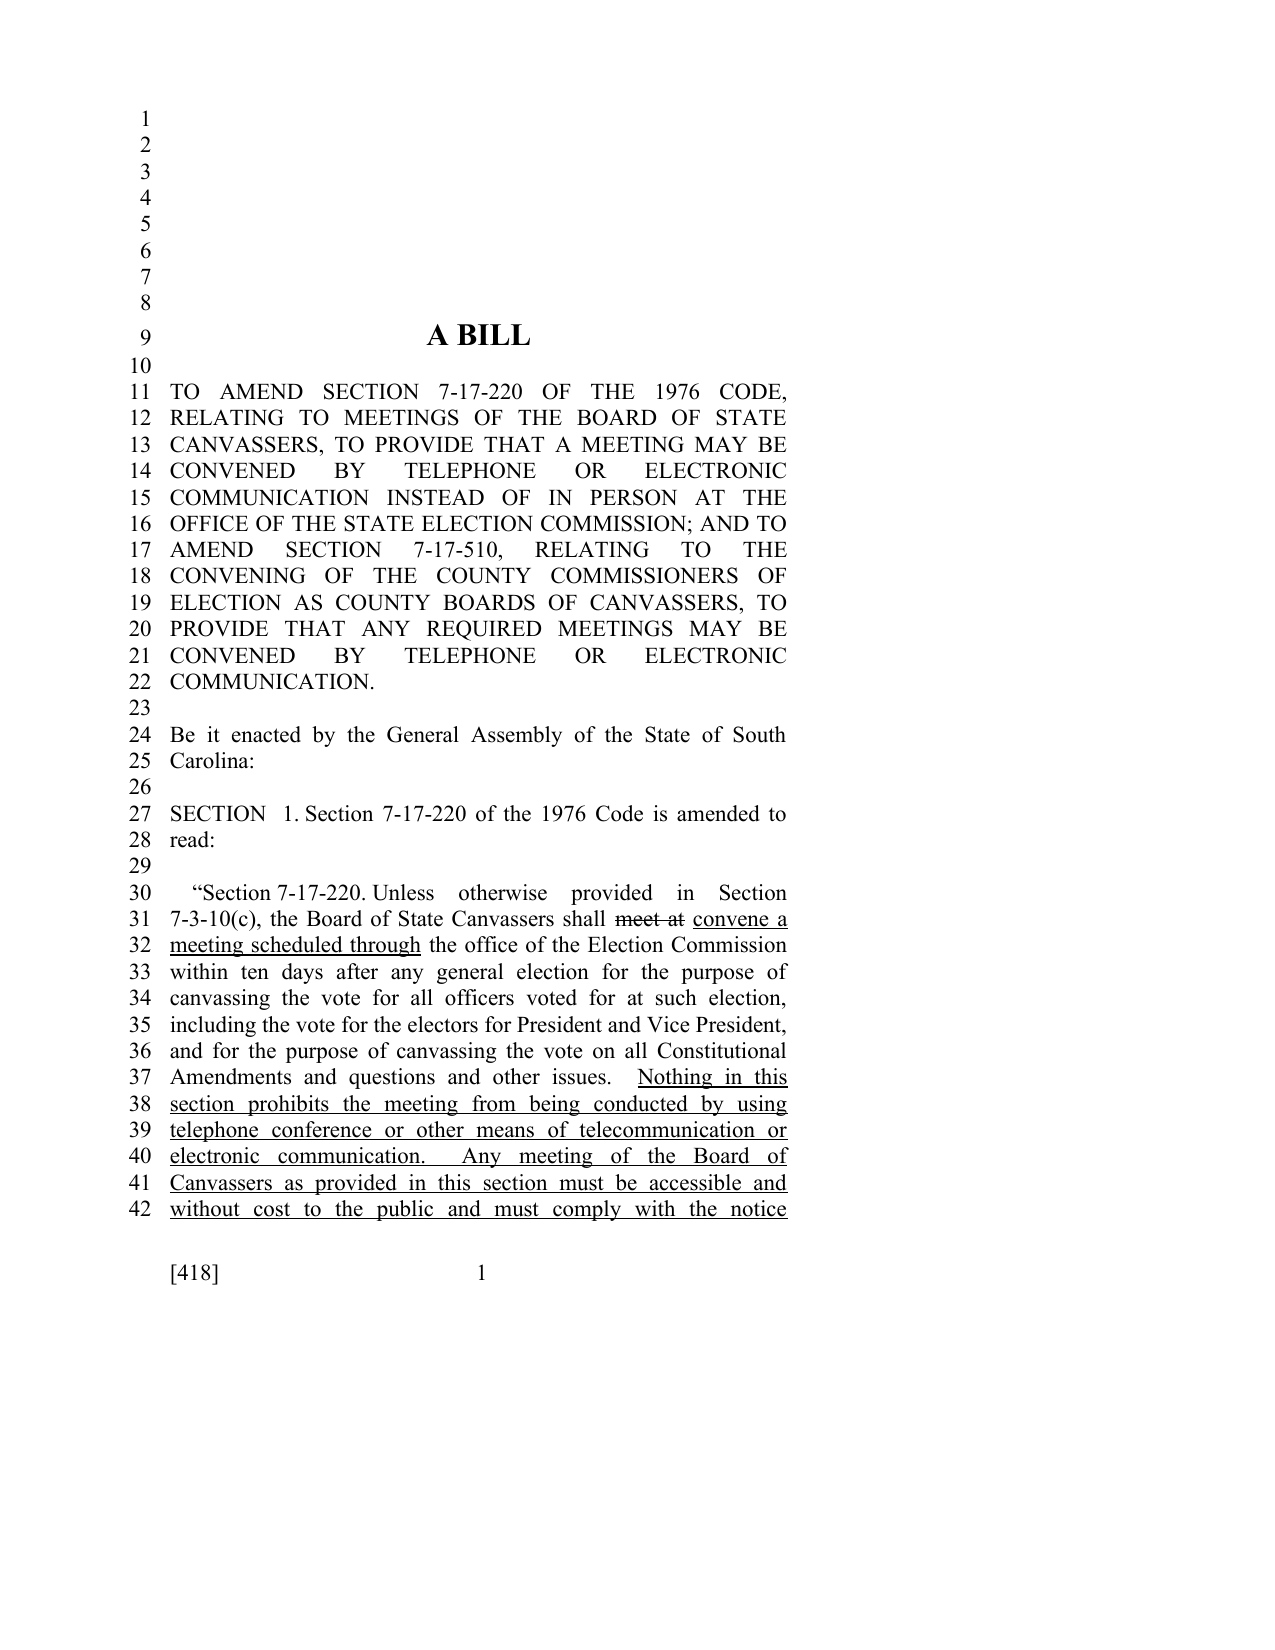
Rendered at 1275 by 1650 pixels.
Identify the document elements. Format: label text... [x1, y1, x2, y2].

text Be it enacted by the General Assembly of the State of South Carolina: [169, 721, 787, 773]
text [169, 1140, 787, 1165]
text A BILL [169, 316, 787, 352]
text TO AMEND SECTION 7-17-220 OF THE 1976 CODE, RELATING TO MEETINGS OF THE BOARD OF STATE CANVASSERS, TO PROVIDE THAT A MEETING MAY BE CONVENED BY TELEPHONE OR ELECTRONIC COMMUNICATION INSTEAD OF IN PERSON AT THE OFFICE OF THE STATE ELECTION COMMISSION; AND TO AMEND SECTION 7-17-510, RELATING TO THE CONVENING OF THE COUNTY COMMISSIONERS OF ELECTION AS COUNTY BOARDS OF CANVASSERS, TO PROVIDE THAT ANY REQUIRED MEETINGS MAY BE CONVENED BY TELEPHONE OR ELECTRONIC COMMUNICATION. [169, 378, 787, 694]
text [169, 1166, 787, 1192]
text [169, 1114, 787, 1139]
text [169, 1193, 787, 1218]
text SECTION 1. Section 7-17-220 of the 1976 Code is amended to read: [169, 800, 787, 852]
